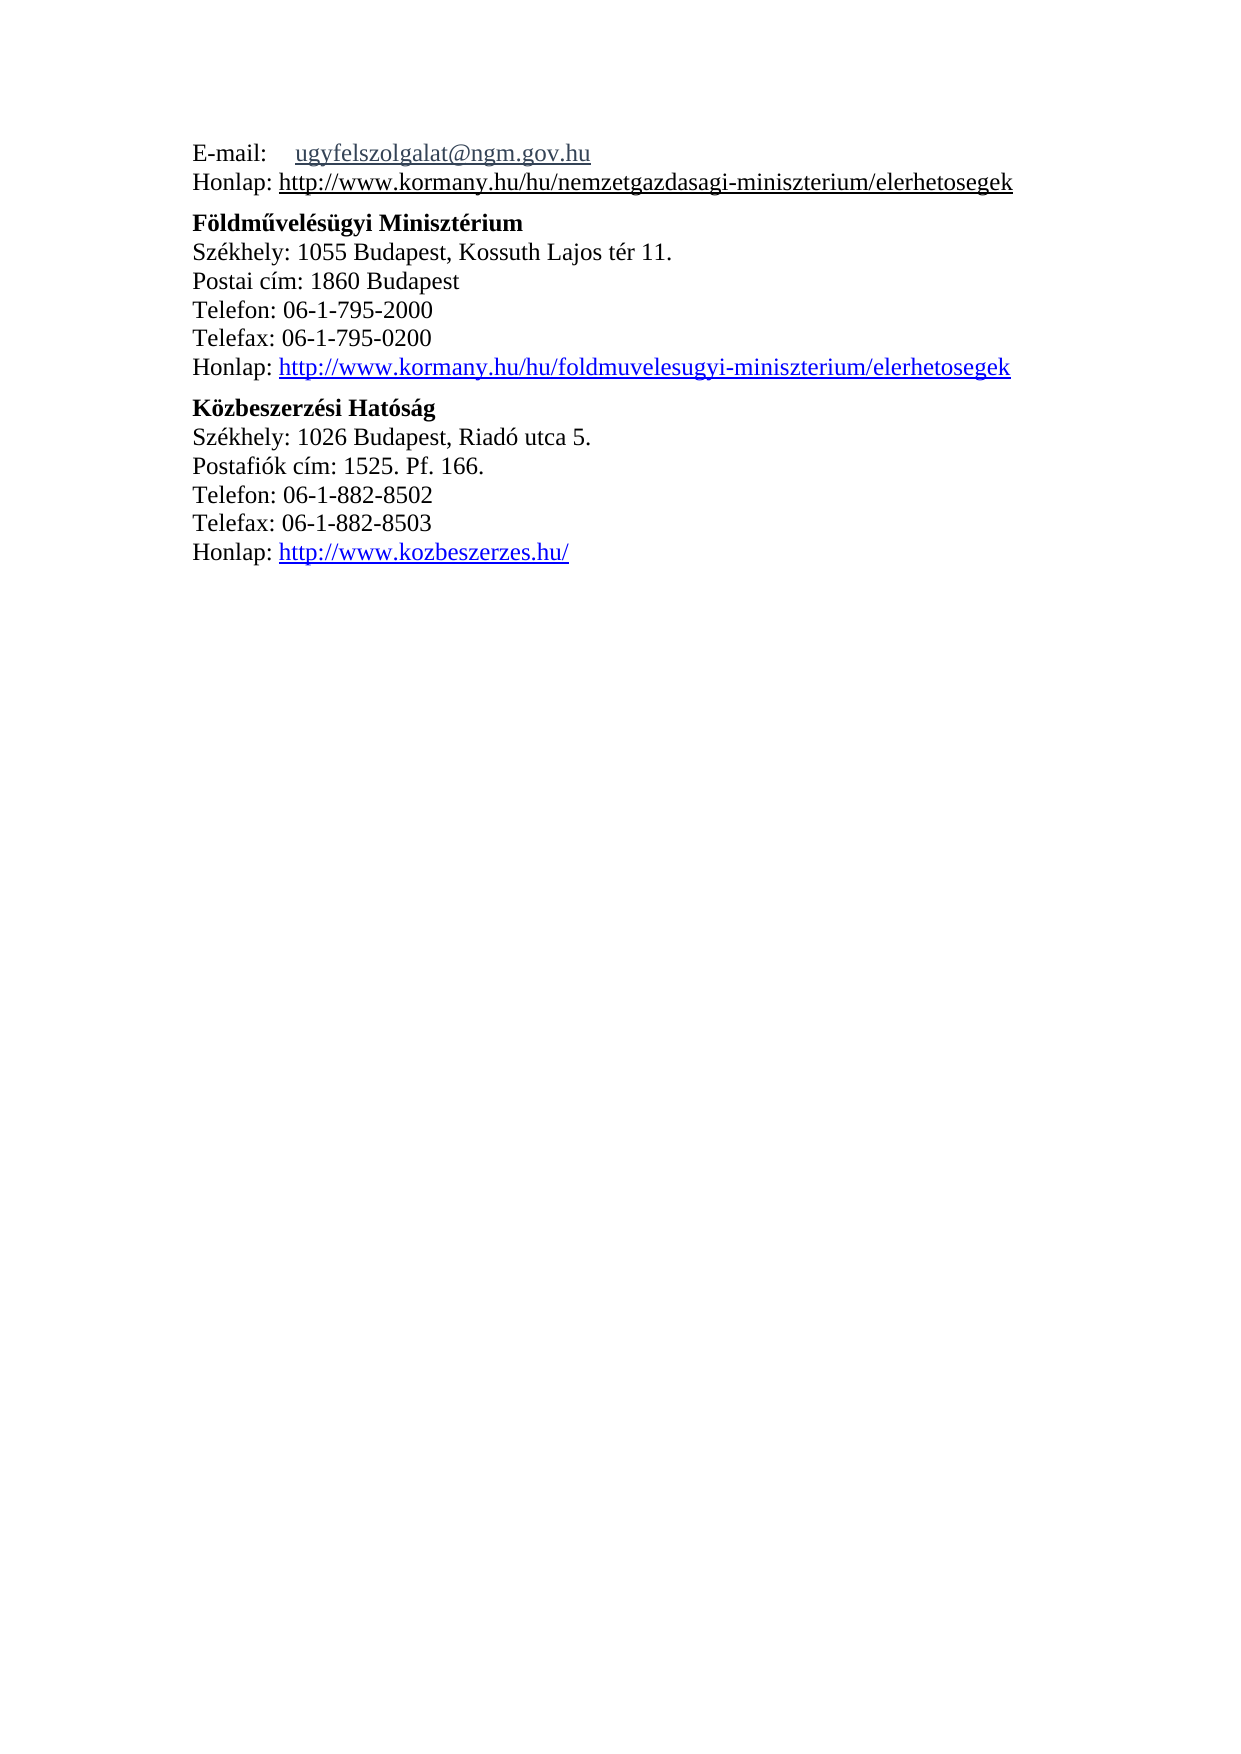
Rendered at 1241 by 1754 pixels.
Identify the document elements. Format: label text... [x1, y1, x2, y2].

text Postafiók cím: 1525. Pf. 166. [192, 451, 1093, 480]
text Székhely: 1055 Budapest, Kossuth Lajos tér 11. [192, 237, 1093, 266]
text E-mail: ugyfelszolgalat@ngm.gov.hu Honlap: http://www.kormany.hu/hu/nemzetgazdasagi-miniszterium/elerhetosegek [192, 138, 1093, 196]
text Székhely: 1026 Budapest, Riadó utca 5. [192, 422, 1093, 451]
text Honlap: http://www.kormany.hu/hu/foldmuvelesugyi-miniszterium/elerhetosegek [192, 352, 1093, 381]
text Honlap: http://www.kozbeszerzes.hu/ [192, 537, 1093, 566]
text Postai cím: 1860 Budapest [192, 266, 1093, 295]
text Telefon: 06-1-795-2000 [192, 295, 1093, 323]
text Közbeszerzési Hatóság [192, 393, 1093, 422]
text Telefax: 06-1-795-0200 [192, 323, 1093, 352]
text Telefon: 06-1-882-8502 [192, 480, 1093, 508]
text Földművelésügyi Minisztérium [192, 208, 1093, 237]
text Telefax: 06-1-882-8503 [192, 508, 1093, 537]
